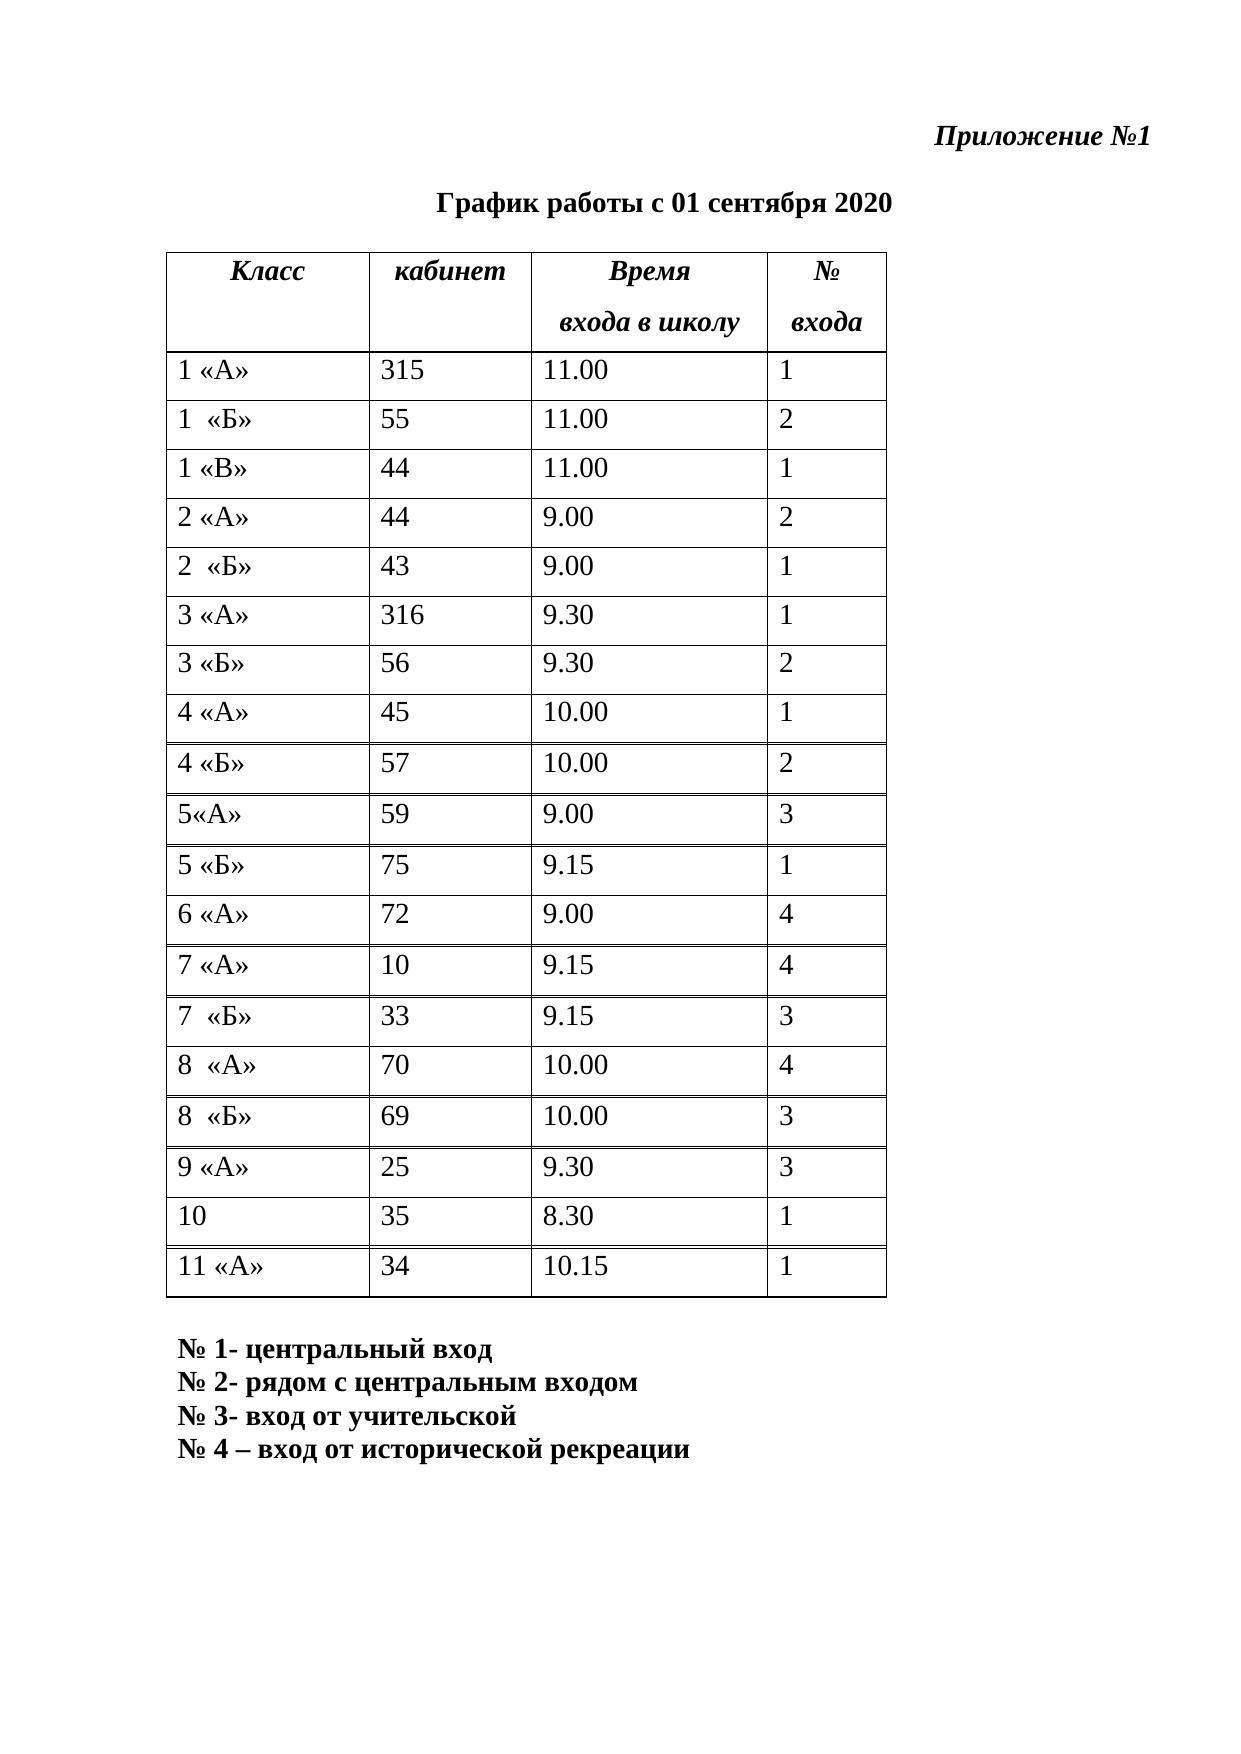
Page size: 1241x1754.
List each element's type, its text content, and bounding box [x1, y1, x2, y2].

table_cell 10 [370, 947, 531, 995]
table_cell 10.00 [532, 1047, 767, 1095]
table_cell 1 [768, 695, 886, 742]
table_header Время входа в школу [532, 253, 767, 351]
text № 4 – вход от исторической рекреации [177, 1432, 1152, 1465]
table_cell 10.00 [532, 1098, 767, 1146]
table_cell 4 [768, 1047, 886, 1095]
table_cell 8 «А» [167, 1047, 369, 1095]
table_cell 4 [768, 896, 886, 944]
table_cell 1 «В» [167, 450, 369, 498]
table_cell 10.00 [532, 745, 767, 793]
table_cell 1 «А» [167, 353, 369, 400]
table_cell 7 «А» [167, 947, 369, 995]
table_cell 2 «А» [167, 499, 369, 547]
table_cell 2 [768, 401, 886, 449]
table_cell 9.00 [532, 499, 767, 547]
table_cell 3 «Б» [167, 646, 369, 693]
table_cell 9.30 [532, 646, 767, 693]
table_cell 316 [370, 597, 531, 644]
table_cell 7 «Б» [167, 998, 369, 1046]
text Приложение №1 [177, 118, 1152, 152]
table_cell 9 «А» [167, 1149, 369, 1197]
table_cell 2 [768, 499, 886, 547]
table_cell 4 «А» [167, 695, 369, 742]
table_cell 9.30 [532, 597, 767, 644]
table_cell 9.15 [532, 998, 767, 1046]
table_cell 25 [370, 1149, 531, 1197]
table_cell 3 «А» [167, 597, 369, 644]
table_cell 75 [370, 847, 531, 895]
table_cell 43 [370, 548, 531, 596]
table_cell 1 «Б» [167, 401, 369, 449]
table_cell 33 [370, 998, 531, 1046]
table_cell 44 [370, 450, 531, 498]
table_cell 70 [370, 1047, 531, 1095]
table_cell 4 [768, 947, 886, 995]
table_cell 2 «Б» [167, 548, 369, 596]
table_cell 3 [768, 1149, 886, 1197]
table_cell 34 [370, 1249, 531, 1296]
table_cell 9.00 [532, 896, 767, 944]
table_cell 6 «А» [167, 896, 369, 944]
text № 1- центральный вход [177, 1331, 1152, 1364]
table_cell 72 [370, 896, 531, 944]
table_cell 3 [768, 1098, 886, 1146]
table_cell 9.00 [532, 548, 767, 596]
table_header Класс [167, 253, 369, 351]
table_cell 5 «Б» [167, 847, 369, 895]
table_cell 9.15 [532, 847, 767, 895]
text График работы с 01 сентября 2020 [177, 185, 1152, 219]
table_cell 45 [370, 695, 531, 742]
table_cell 44 [370, 499, 531, 547]
table_cell 3 [768, 998, 886, 1046]
table_cell 9.15 [532, 947, 767, 995]
text № 3- вход от учительской [177, 1398, 1152, 1432]
table_cell 11.00 [532, 353, 767, 400]
table_cell 1 [768, 847, 886, 895]
table_cell 4 «Б» [167, 745, 369, 793]
table_cell 1 [768, 353, 886, 400]
table_cell 1 [768, 597, 886, 644]
table_cell 1 [768, 1198, 886, 1245]
text № 2- рядом с центральным входом [177, 1364, 1152, 1398]
table_header кабинет [370, 253, 531, 351]
table_cell 2 [768, 745, 886, 793]
table_cell 69 [370, 1098, 531, 1146]
table_cell 10.00 [532, 695, 767, 742]
table_cell 35 [370, 1198, 531, 1245]
table_cell 8.30 [532, 1198, 767, 1245]
table_cell 10.15 [532, 1249, 767, 1296]
table_cell 57 [370, 745, 531, 793]
table_cell 59 [370, 796, 531, 844]
table_cell 9.00 [532, 796, 767, 844]
table_cell 11 «А» [167, 1249, 369, 1296]
table_cell 56 [370, 646, 531, 693]
table_cell 1 [768, 548, 886, 596]
table_cell 55 [370, 401, 531, 449]
table_cell 315 [370, 353, 531, 400]
table_cell 1 [768, 450, 886, 498]
table_cell 10 [167, 1198, 369, 1245]
table_cell 9.30 [532, 1149, 767, 1197]
table_cell 1 [768, 1249, 886, 1296]
table_header № входа [768, 253, 886, 351]
table_cell 8 «Б» [167, 1098, 369, 1146]
table_cell 11.00 [532, 450, 767, 498]
table_cell 5«А» [167, 796, 369, 844]
table_cell 3 [768, 796, 886, 844]
table_cell 11.00 [532, 401, 767, 449]
table_cell 2 [768, 646, 886, 693]
